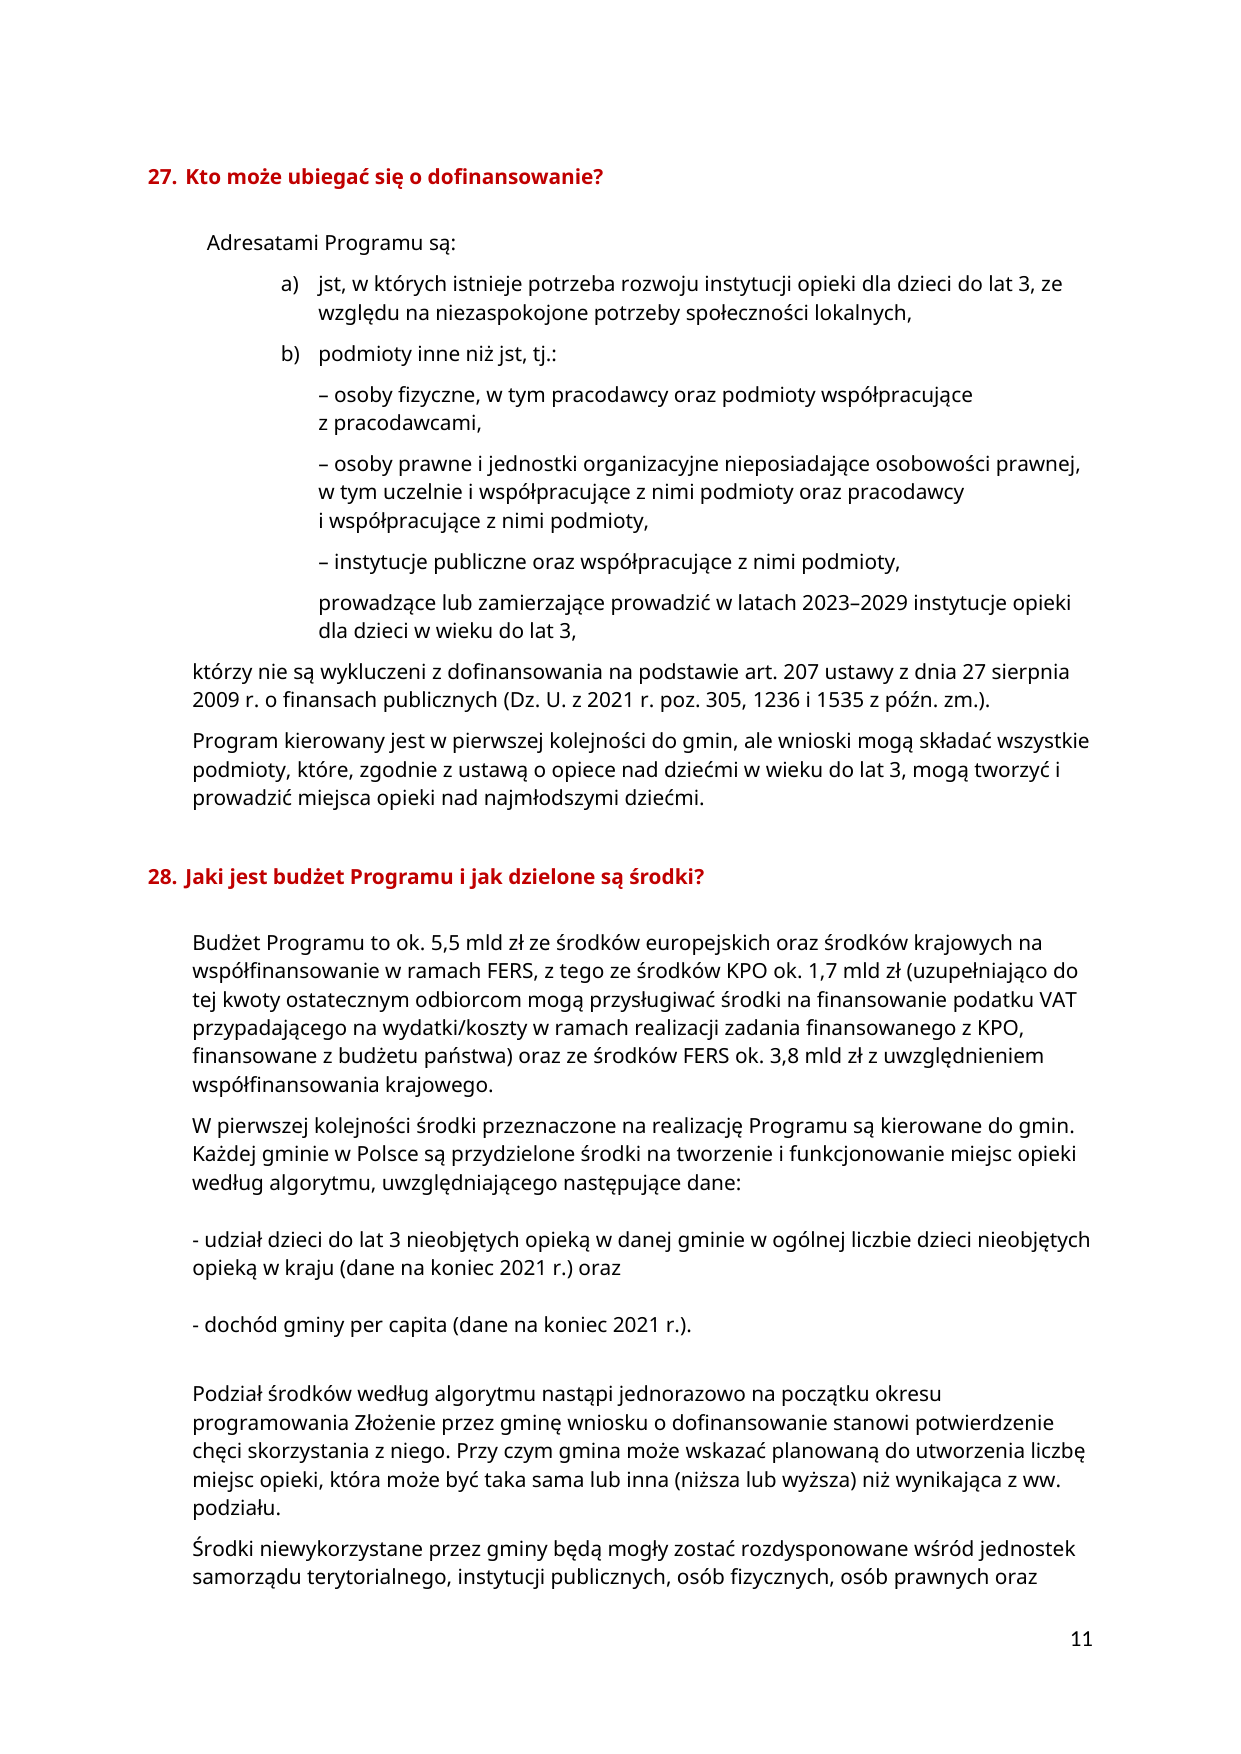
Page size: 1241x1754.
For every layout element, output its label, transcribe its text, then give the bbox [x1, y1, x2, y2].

list – osoby fizyczne, w tym pracodawcy oraz podmioty współpracujące z pracodawcami, [318, 380, 1093, 437]
list W pierwszej kolejności środki przeznaczone na realizację Programu są kierowane do gmin. Każdej gminie w Polsce są przydzielone środki na tworzenie i funkcjonowanie miejsc opieki według algorytmu, uwzględniającego następujące dane: [192, 1111, 1093, 1196]
list którzy nie są wykluczeni z dofinansowania na podstawie art. 207 ustawy z dnia 27 sierpnia 2009 r. o finansach publicznych (Dz. U. z 2021 r. poz. 305, 1236 i 1535 z późn. zm.). [192, 657, 1093, 714]
list Adresatami Programu są: [207, 228, 1093, 257]
list – osoby prawne i jednostki organizacyjne nieposiadające osobowości prawnej, w tym uczelnie i współpracujące z nimi podmioty oraz pracodawcy i współpracujące z nimi podmioty, [318, 449, 1093, 534]
subtitle Jaki jest budżet Programu i jak dzielone są środki? [148, 862, 1093, 890]
list jst, w których istnieje potrzeba rozwoju instytucji opieki dla dzieci do lat 3, ze względu na niezaspokojone potrzeby społeczności lokalnych, [281, 269, 1093, 326]
list Budżet Programu to ok. 5,5 mld zł ze środków europejskich oraz środków krajowych na współfinansowanie w ramach FERS, z tego ze środków KPO ok. 1,7 mld zł (uzupełniająco do tej kwoty ostatecznym odbiorcom mogą przysługiwać środki na finansowanie podatku VAT przypadającego na wydatki/koszty w ramach realizacji zadania finansowanego z KPO, finansowane z budżetu państwa) oraz ze środków FERS ok. 3,8 mld zł z uwzględnieniem współfinansowania krajowego. [192, 928, 1093, 1098]
list podmioty inne niż jst, tj.: [281, 339, 1093, 367]
list Podział środków według algorytmu nastąpi jednorazowo na początku okresu programowania Złożenie przez gminę wniosku o dofinansowanie stanowi potwierdzenie chęci skorzystania z niego. Przy czym gmina może wskazać planowaną do utworzenia liczbę miejsc opieki, która może być taka sama lub inna (niższa lub wyższa) niż wynikająca z ww. podziału. [192, 1379, 1093, 1522]
list - dochód gminy per capita (dane na koniec 2021 r.). [192, 1310, 1093, 1338]
list - udział dzieci do lat 3 nieobjętych opieką w danej gminie w ogólnej liczbie dzieci nieobjętych opieką w kraju (dane na koniec 2021 r.) oraz [192, 1225, 1093, 1282]
list prowadzące lub zamierzające prowadzić w latach 2023–2029 instytucje opieki dla dzieci w wieku do lat 3, [318, 588, 1093, 645]
subtitle Kto może ubiegać się o dofinansowanie? [148, 162, 1093, 191]
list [192, 1534, 1093, 1591]
list – instytucje publiczne oraz współpracujące z nimi podmioty, [318, 547, 1093, 575]
list Program kierowany jest w pierwszej kolejności do gmin, ale wnioski mogą składać wszystkie podmioty, które, zgodnie z ustawą o opiece nad dziećmi w wieku do lat 3, mogą tworzyć i prowadzić miejsca opieki nad najmłodszymi dziećmi. [192, 727, 1093, 812]
